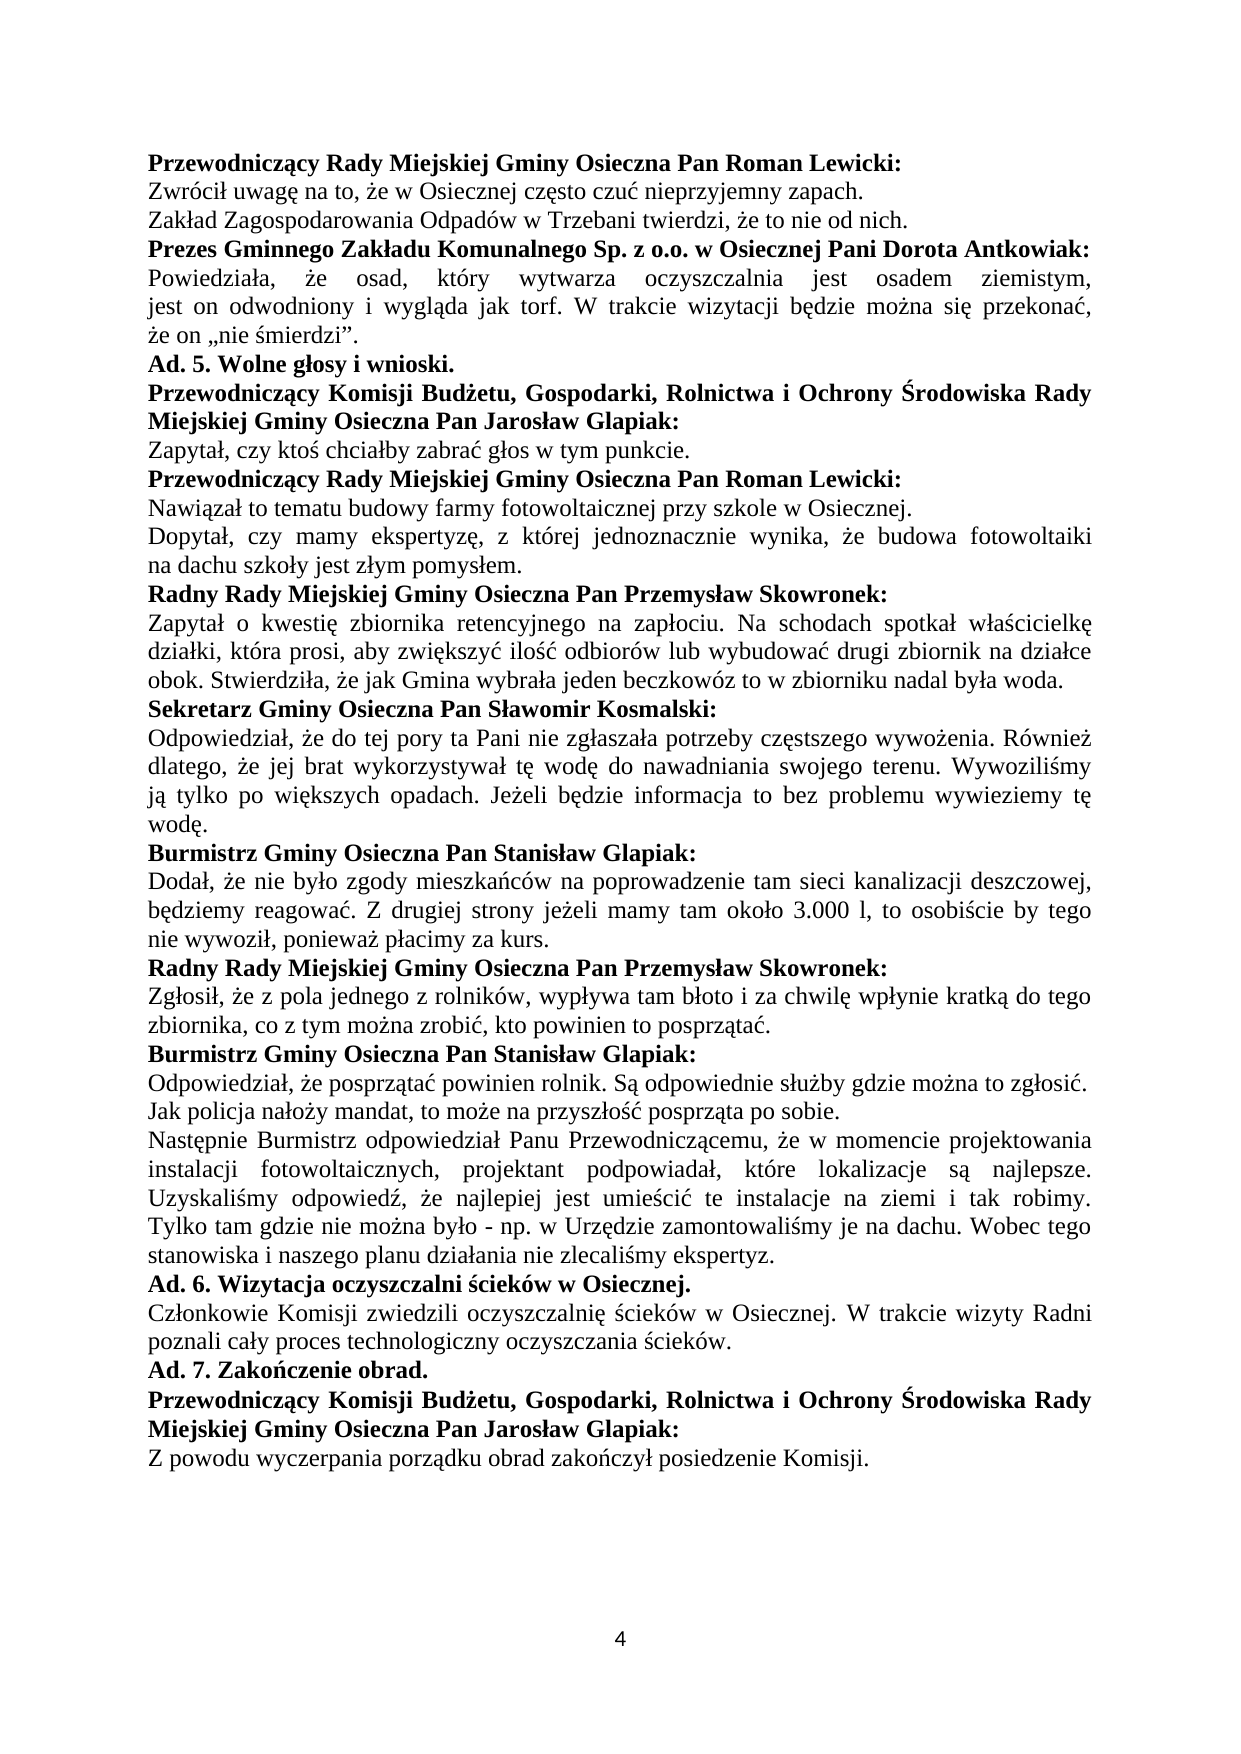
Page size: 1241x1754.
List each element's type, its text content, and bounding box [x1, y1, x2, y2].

text Jak policja nałoży mandat, to może na przyszłość posprząta po sobie. [148, 1096, 1093, 1125]
text Powiedziała, że osad, który wytwarza oczyszczalnia jest osadem ziemistym, jest on odwodniony i wygląda jak torf. W trakcie wizytacji będzie można się przekonać, że on „nie śmierdzi”. [148, 263, 1093, 349]
text Zapytał o kwestię zbiornika retencyjnego na zapłociu. Na schodach spotkał właścicielkę działki, która prosi, aby zwiększyć ilość odbiorów lub wybudować drugi zbiornik na działce obok. Stwierdziła, że jak Gmina wybrała jeden beczkowóz to w zbiorniku nadal była woda. [148, 608, 1093, 694]
text Sekretarz Gminy Osieczna Pan Sławomir Kosmalski: [148, 694, 1093, 723]
text Dopytał, czy mamy ekspertyzę, z której jednoznacznie wynika, że budowa fotowoltaiki na dachu szkoły jest złym pomysłem. [148, 521, 1093, 579]
text Ad. 7. Zakończenie obrad. [148, 1355, 1093, 1384]
text Odpowiedział, że do tej pory ta Pani nie zgłaszała potrzeby częstszego wywożenia. Również dlatego, że jej brat wykorzystywał tę wodę do nawadniania swojego terenu. Wywoziliśmy ją tylko po większych opadach. Jeżeli będzie informacja to bez problemu wywieziemy tę wodę. [148, 723, 1093, 838]
text Burmistrz Gminy Osieczna Pan Stanisław Glapiak: [148, 1039, 1093, 1068]
text Zwrócił uwagę na to, że w Osiecznej często czuć nieprzyjemny zapach. [148, 176, 1093, 205]
text Następnie Burmistrz odpowiedział Panu Przewodniczącemu, że w momencie projektowania instalacji fotowoltaicznych, projektant podpowiadał, które lokalizacje są najlepsze. Uzyskaliśmy odpowiedź, że najlepiej jest umieścić te instalacje na ziemi i tak robimy. Tylko tam gdzie nie można było - np. w Urzędzie zamontowaliśmy je na dachu. Wobec tego stanowiska i naszego planu działania nie zlecaliśmy ekspertyz. [148, 1125, 1093, 1269]
text Dodał, że nie było zgody mieszkańców na poprowadzenie tam sieci kanalizacji deszczowej, będziemy reagować. Z drugiej strony jeżeli mamy tam około 3.000 l, to osobiście by tego nie wywoził, ponieważ płacimy za kurs. [148, 866, 1093, 953]
text Radny Rady Miejskiej Gminy Osieczna Pan Przemysław Skowronek: [148, 579, 1093, 608]
text Zakład Zagospodarowania Odpadów w Trzebani twierdzi, że to nie od nich. [148, 205, 1093, 234]
text Członkowie Komisji zwiedzili oczyszczalnię ścieków w Osiecznej. W trakcie wizyty Radni poznali cały proces technologiczny oczyszczania ścieków. [148, 1298, 1093, 1355]
text Zgłosił, że z pola jednego z rolników, wypływa tam błoto i za chwilę wpłynie kratką do tego zbiornika, co z tym można zrobić, kto powinien to posprzątać. [148, 981, 1093, 1039]
text Burmistrz Gminy Osieczna Pan Stanisław Glapiak: [148, 838, 1093, 866]
text Nawiązał to tematu budowy farmy fotowoltaicznej przy szkole w Osiecznej. [148, 493, 1093, 521]
text Ad. 5. Wolne głosy i wnioski. [148, 349, 1093, 378]
text Ad. 6. Wizytacja oczyszczalni ścieków w Osiecznej. [148, 1269, 1093, 1298]
text Radny Rady Miejskiej Gminy Osieczna Pan Przemysław Skowronek: [148, 953, 1093, 981]
text Z powodu wyczerpania porządku obrad zakończył posiedzenie Komisji. [148, 1443, 1093, 1472]
text Zapytał, czy ktoś chciałby zabrać głos w tym punkcie. [148, 435, 1093, 464]
text Przewodniczący Komisji Budżetu, Gospodarki, Rolnictwa i Ochrony Środowiska Rady Miejskiej Gminy Osieczna Pan Jarosław Glapiak: [148, 378, 1093, 435]
text Prezes Gminnego Zakładu Komunalnego Sp. z o.o. w Osiecznej Pani Dorota Antkowiak: [148, 234, 1093, 263]
text Przewodniczący Rady Miejskiej Gminy Osieczna Pan Roman Lewicki: [148, 148, 1093, 176]
text Przewodniczący Komisji Budżetu, Gospodarki, Rolnictwa i Ochrony Środowiska Rady Miejskiej Gminy Osieczna Pan Jarosław Glapiak: [148, 1386, 1093, 1443]
text Przewodniczący Rady Miejskiej Gminy Osieczna Pan Roman Lewicki: [148, 464, 1093, 493]
text Odpowiedział, że posprzątać powinien rolnik. Są odpowiednie służby gdzie można to zgłosić. [148, 1068, 1093, 1096]
